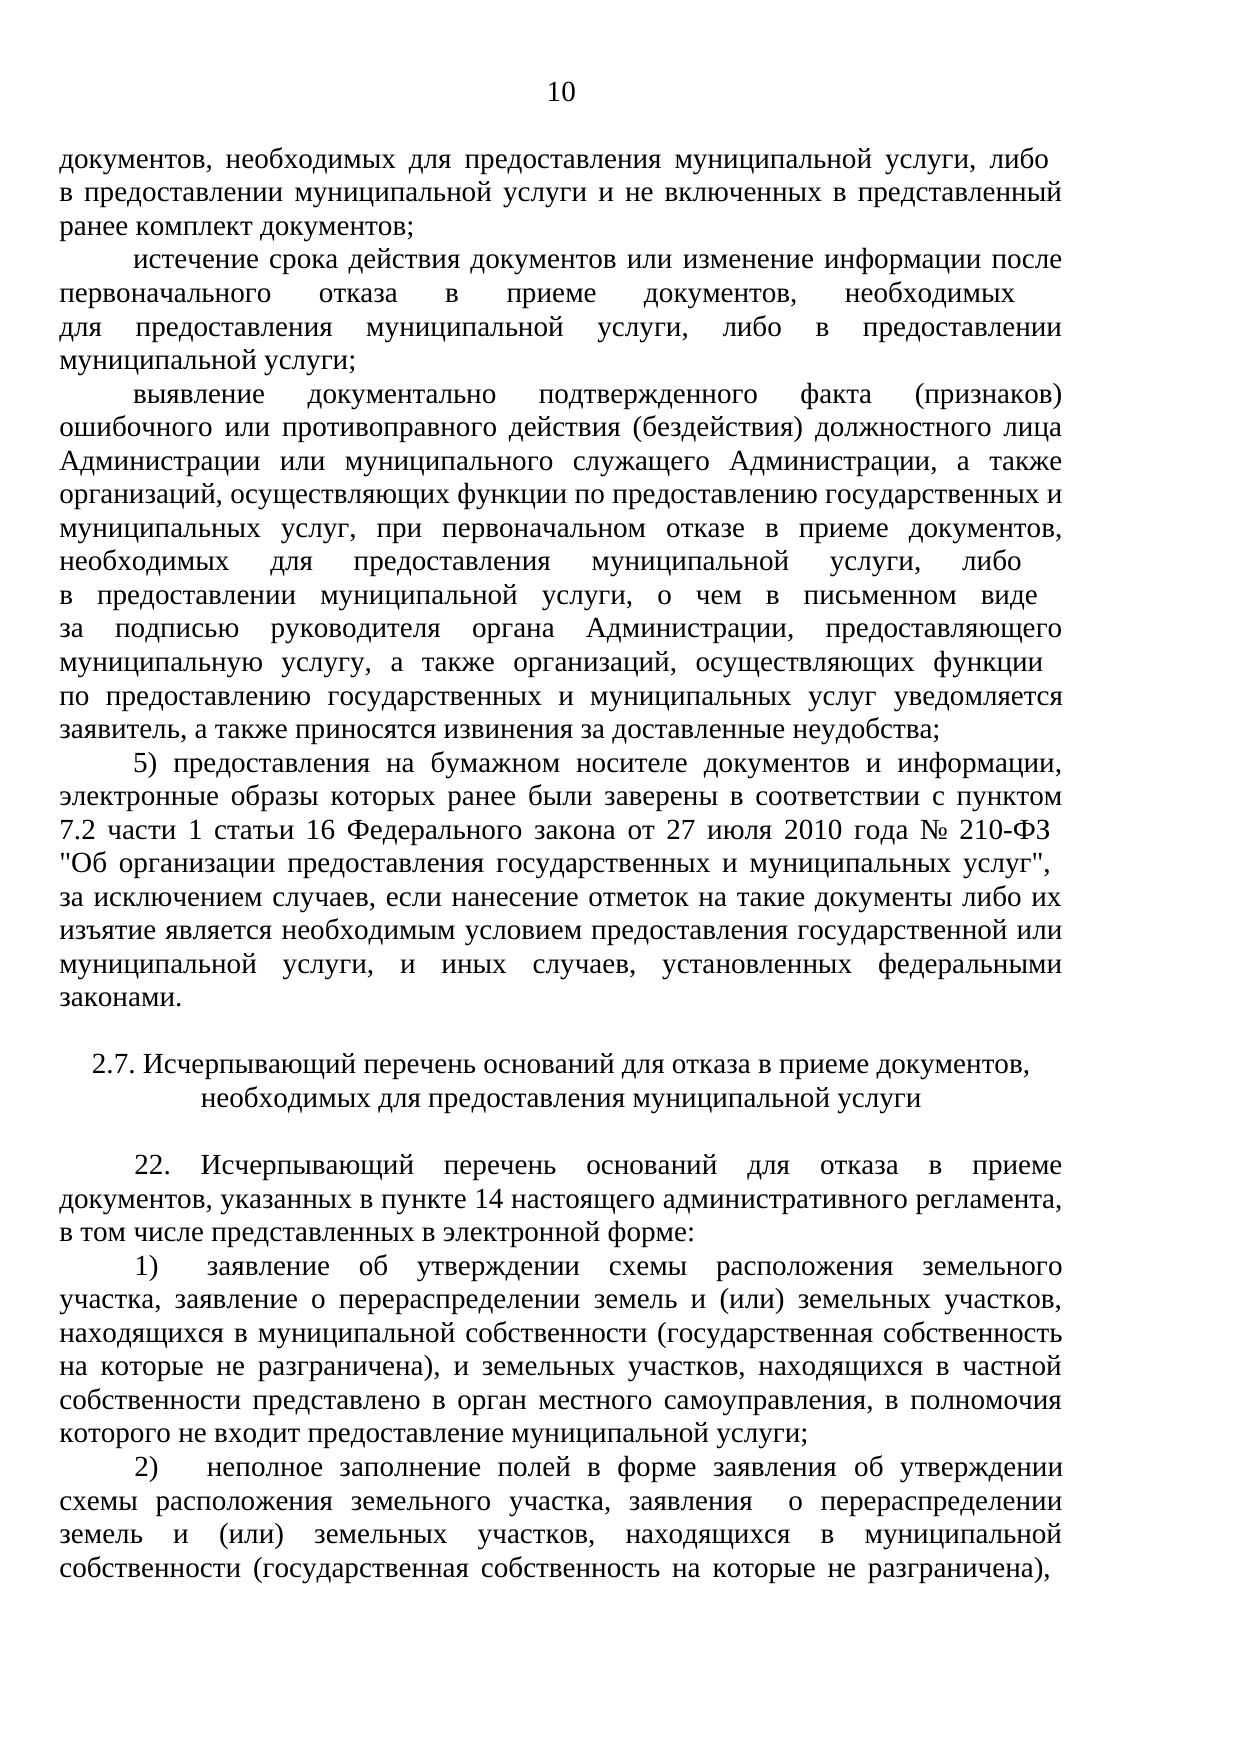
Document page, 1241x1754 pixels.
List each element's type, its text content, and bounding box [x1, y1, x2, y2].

text 2.7. Исчерпывающий перечень оснований для отказа в приеме документов, необходимых для предоставления муниципальной услуги [59, 1047, 1063, 1114]
text 1) заявление об утверждении схемы расположения земельного участка, заявление о перераспределении земель и (или) земельных участков, находящихся в муниципальной собственности (государственная собственность на которые не разграничена), и земельных участков, находящихся в частной собственности представлено в орган местного самоуправления, в полномочия которого не входит предоставление муниципальной услуги; [59, 1248, 1063, 1449]
text выявление документально подтвержденного факта (признаков) ошибочного или противоправного действия (бездействия) должностного лица Администрации или муниципального служащего Администрации, а также организаций, осуществляющих функции по предоставлению государственных и муниципальных услуг, при первоначальном отказе в приеме документов, необходимых для предоставления муниципальной услуги, либо в предоставлении муниципальной услуги, о чем в письменном виде за подписью руководителя органа Администрации, предоставляющего муниципальную услугу, а также организаций, осуществляющих функции по предоставлению государственных и муниципальных услуг уведомляется заявитель, а также приносятся извинения за доставленные неудобства; [59, 376, 1063, 745]
text 5) предоставления на бумажном носителе документов и информации, электронные образы которых ранее были заверены в соответствии с пунктом 7.2 части 1 статьи 16 Федерального закона от 27 июля 2010 года № 210-ФЗ "Об организации предоставления государственных и муниципальных услуг", за исключением случаев, если нанесение отметок на такие документы либо их изъятие является необходимым условием предоставления государственной или муниципальной услуги, и иных случаев, установленных федеральными законами. [59, 745, 1063, 1013]
text 22. Исчерпывающий перечень оснований для отказа в приеме документов, указанных в пункте 14 настоящего административного регламента, в том числе представленных в электронной форме: [59, 1147, 1063, 1248]
text истечение срока действия документов или изменение информации после первоначального отказа в приеме документов, необходимых для предоставления муниципальной услуги, либо в предоставлении муниципальной услуги; [59, 242, 1063, 376]
